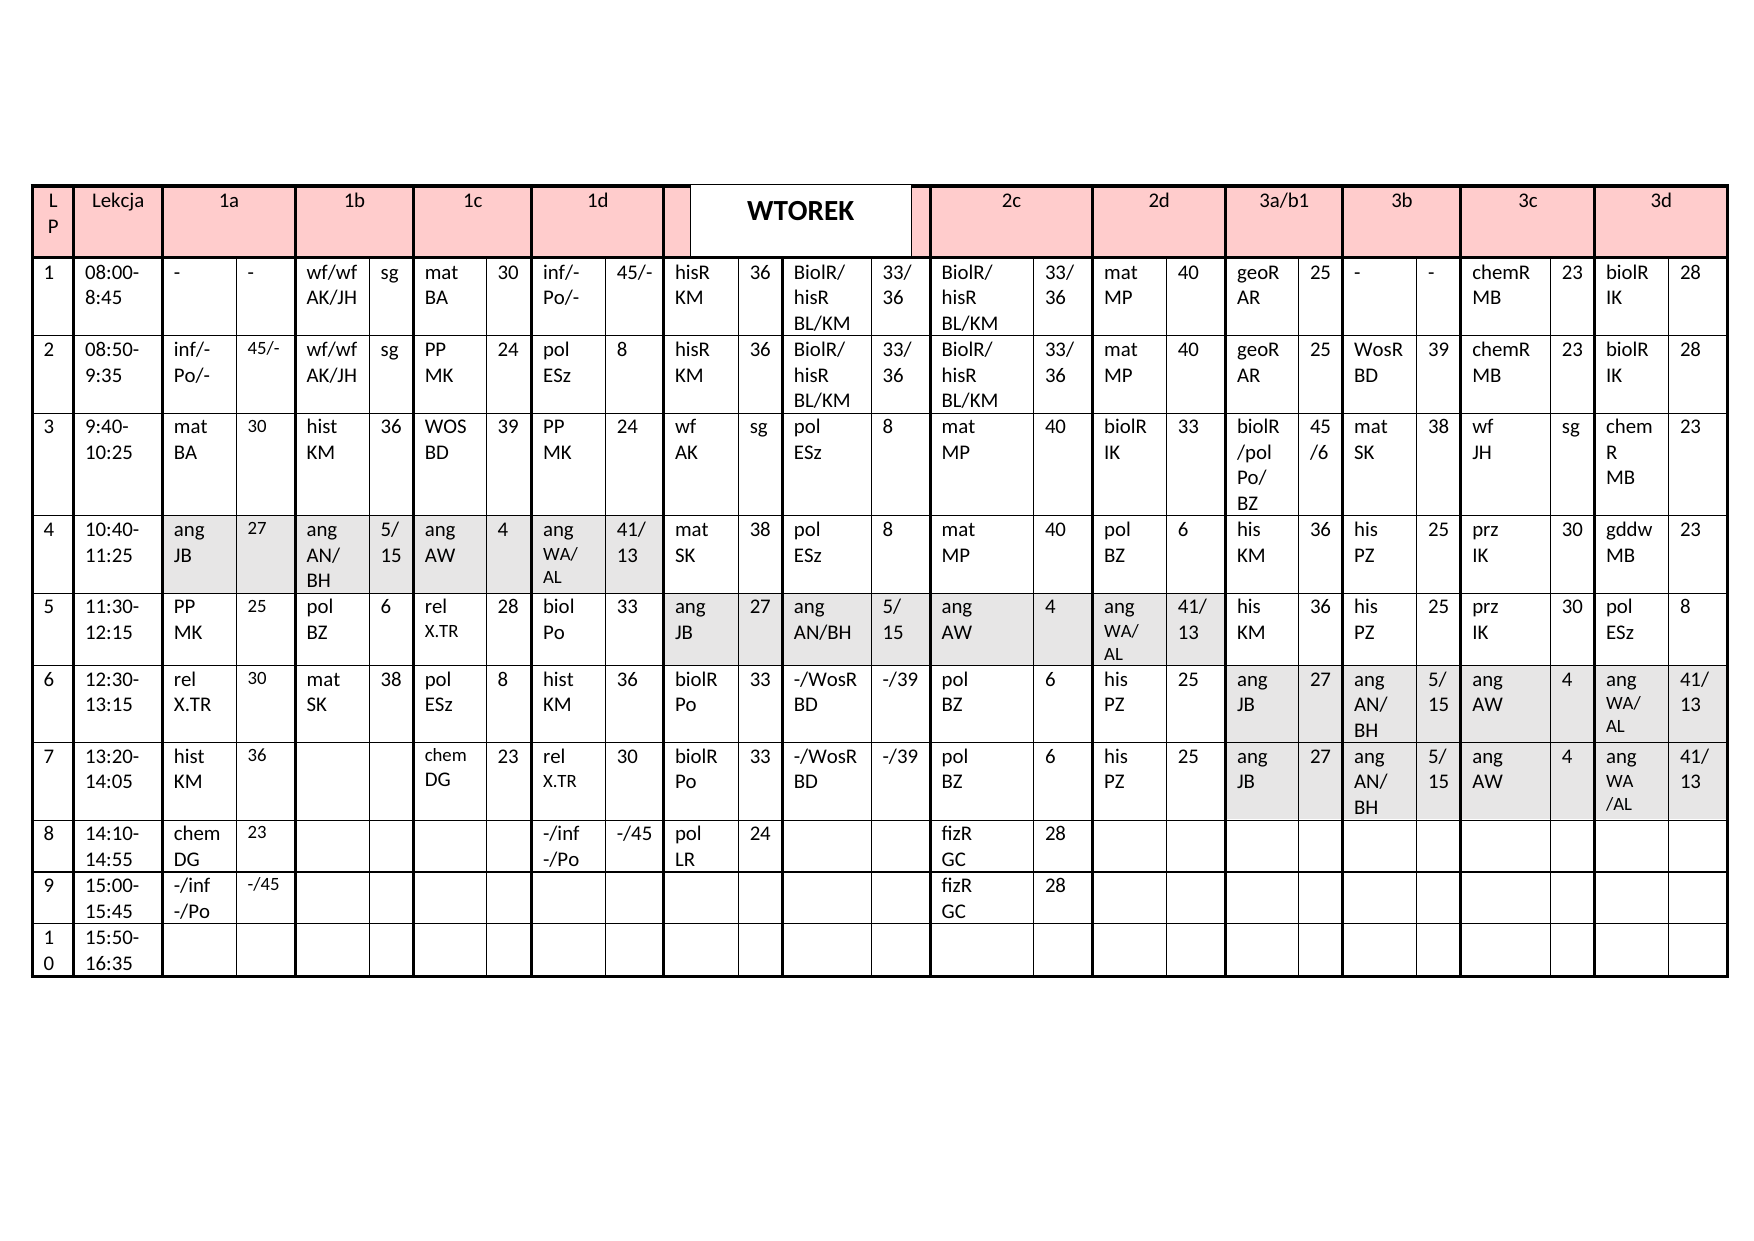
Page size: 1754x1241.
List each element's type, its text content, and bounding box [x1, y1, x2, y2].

table_cell [784, 873, 871, 923]
table_cell [1417, 821, 1459, 871]
table_cell -/45 [606, 821, 662, 871]
table_cell 28 [1034, 873, 1091, 923]
table_cell -/45 [237, 873, 294, 923]
table_cell [487, 873, 530, 923]
table_cell his PZ [1344, 594, 1416, 665]
table_cell 30 [237, 666, 294, 742]
table_cell chem DG [164, 821, 236, 871]
table_cell [1417, 873, 1459, 923]
table_cell mat BA [415, 259, 486, 335]
table_cell 6 [34, 666, 72, 742]
table_cell [1462, 924, 1550, 975]
table_cell -/WosR BD [784, 666, 871, 742]
table_cell mat SK [297, 666, 369, 742]
table_cell [297, 873, 369, 923]
table_cell ang JB [1227, 743, 1298, 819]
table_cell pol BZ [1094, 516, 1166, 593]
table_cell ang AW [1462, 743, 1550, 819]
table_cell his PZ [1344, 516, 1416, 593]
table_cell [606, 924, 662, 975]
table_cell [1227, 821, 1298, 871]
table_cell 15:00-15:45 [75, 873, 161, 923]
table_cell pol LR [665, 821, 738, 871]
table_cell 8 [34, 821, 72, 871]
table_cell [1344, 924, 1416, 975]
table_cell biol Po [533, 594, 605, 665]
table_cell 38 [739, 516, 781, 593]
table_cell wf AK [665, 414, 738, 515]
table_cell rel X.TR [164, 666, 236, 742]
table_cell [297, 743, 369, 819]
table_cell 11:30-12:15 [75, 594, 161, 665]
table_cell 33/36 [872, 259, 929, 335]
table_cell 45/6 [1299, 414, 1341, 515]
table_cell [297, 821, 369, 871]
table_header 2c [932, 188, 1091, 256]
table_cell [665, 873, 738, 923]
table_cell 5/15 [1417, 666, 1459, 742]
table_cell [487, 821, 530, 871]
table_cell mat MP [1094, 259, 1166, 335]
table_cell - [164, 259, 236, 335]
table_cell 1 [34, 259, 72, 335]
table_cell ang AW [932, 594, 1033, 665]
table_cell -/39 [872, 743, 929, 819]
table_cell [1167, 924, 1224, 975]
table_cell pol ESz [533, 336, 605, 413]
table_cell [297, 924, 369, 975]
table_cell 28 [1669, 336, 1726, 413]
table_cell [1094, 873, 1166, 923]
table_cell wf JH [1462, 414, 1550, 515]
table_cell 8 [872, 516, 929, 593]
table_cell 8 [872, 414, 929, 515]
table_cell 5/ 15 [872, 594, 929, 665]
table_cell [1344, 821, 1416, 871]
table_cell ang AN/BH [784, 594, 871, 665]
table_cell ang AN/BH [297, 516, 369, 593]
table_cell biolR Po [665, 743, 738, 819]
table_cell 33 [1167, 414, 1224, 515]
table_cell -/inf -/Po [164, 873, 236, 923]
table_cell [1551, 873, 1593, 923]
table_cell 41/13 [606, 516, 662, 593]
table_cell BiolR/ hisR BL/KM [784, 336, 871, 413]
table_cell [370, 873, 412, 923]
table_cell [415, 821, 486, 871]
table_cell 8 [606, 336, 662, 413]
table_cell 38 [1417, 414, 1459, 515]
table_cell [1299, 821, 1341, 871]
table_cell [1299, 924, 1341, 975]
table_cell hisR KM [665, 259, 738, 335]
table_cell PP MK [415, 336, 486, 413]
table_cell 40 [1167, 336, 1224, 413]
table_header 3a/b1 [1227, 188, 1341, 256]
table_cell wf/wf AK/JH [297, 336, 369, 413]
table_cell 39 [1417, 336, 1459, 413]
table_cell 30 [606, 743, 662, 819]
table_cell 4 [1551, 743, 1593, 819]
table_cell - [1344, 259, 1416, 335]
table_cell 8 [487, 666, 530, 742]
table_cell geoR AR [1227, 336, 1298, 413]
table_cell ang AN/ BH [1344, 666, 1416, 742]
table_cell 08:00-8:45 [75, 259, 161, 335]
table_cell inf/- Po/- [533, 259, 605, 335]
table_cell 33 [739, 743, 781, 819]
table_cell [237, 924, 294, 975]
table_cell 14:10-14:55 [75, 821, 161, 871]
table_cell biolR IK [1596, 336, 1668, 413]
table_cell [487, 924, 530, 975]
table_cell ang JB [1227, 666, 1298, 742]
table_cell 6 [370, 594, 412, 665]
table_cell 36 [739, 336, 781, 413]
table_cell ang AW [415, 516, 486, 593]
table_cell 24 [606, 414, 662, 515]
table_header LP [34, 188, 72, 256]
table_cell 33 [739, 666, 781, 742]
table_cell mat MP [932, 414, 1033, 515]
table_cell 10 [34, 924, 72, 975]
table_cell 36 [739, 259, 781, 335]
table_cell [1344, 873, 1416, 923]
table_cell 4 [1034, 594, 1091, 665]
table_cell hisR KM [665, 336, 738, 413]
table_cell geoR AR [1227, 259, 1298, 335]
table_cell gddw MB [1596, 516, 1668, 593]
table_cell biolR/pol Po/BZ [1227, 414, 1298, 515]
table_cell 08:50-9:35 [75, 336, 161, 413]
table_cell 23 [487, 743, 530, 819]
table_cell [1034, 924, 1091, 975]
table_cell chemR MB [1462, 336, 1550, 413]
table_cell 30 [1551, 594, 1593, 665]
table_cell wf/wf AK/JH [297, 259, 369, 335]
table_cell sg [1551, 414, 1593, 515]
table_cell prz IK [1462, 594, 1550, 665]
table_cell his PZ [1094, 666, 1166, 742]
table_cell 28 [1034, 821, 1091, 871]
table_header 1b [297, 188, 412, 256]
table_cell [1596, 873, 1668, 923]
table_cell 23 [1669, 414, 1726, 515]
table_cell 33/36 [1034, 259, 1091, 335]
table_cell [606, 873, 662, 923]
table_cell 36 [1299, 516, 1341, 593]
table_cell 25 [1299, 336, 1341, 413]
table_cell 28 [487, 594, 530, 665]
table_cell chemR MB [1462, 259, 1550, 335]
table_cell PP MK [533, 414, 605, 515]
table_cell [872, 924, 929, 975]
table_cell [415, 873, 486, 923]
table_cell 25 [1299, 259, 1341, 335]
table_header Lekcja [75, 188, 161, 256]
table_cell 25 [1167, 743, 1224, 819]
table_cell [784, 924, 871, 975]
table_cell fizR GC [932, 873, 1033, 923]
table_cell 25 [1417, 516, 1459, 593]
table_header 1a [164, 188, 294, 256]
table_cell ang WA /AL [1596, 743, 1668, 819]
table_cell [1094, 924, 1166, 975]
table_cell inf/- Po/- [164, 336, 236, 413]
table_cell mat BA [164, 414, 236, 515]
table_header 2d [1094, 188, 1224, 256]
table_cell -/39 [872, 666, 929, 742]
table_cell 30 [487, 259, 530, 335]
table_cell [1596, 821, 1668, 871]
table_cell mat MP [932, 516, 1033, 593]
table_cell ang WA/AL [533, 516, 605, 593]
table_cell 9 [34, 873, 72, 923]
table_cell 36 [1299, 594, 1341, 665]
table_cell 33 [606, 594, 662, 665]
table_cell 27 [1299, 666, 1341, 742]
table_cell [932, 924, 1033, 975]
table_cell WOS BD [415, 414, 486, 515]
table_cell 23 [1551, 336, 1593, 413]
table_cell [784, 821, 871, 871]
table_cell mat SK [1344, 414, 1416, 515]
table_cell prz IK [1462, 516, 1550, 593]
table_cell his KM [1227, 516, 1298, 593]
table_cell [872, 821, 929, 871]
table_cell 38 [370, 666, 412, 742]
table_header 2b [912, 188, 929, 256]
table_cell [1299, 873, 1341, 923]
table_cell biolR Po [665, 666, 738, 742]
table_cell [1227, 873, 1298, 923]
table_cell mat SK [665, 516, 738, 593]
table_header 2ad [665, 188, 690, 256]
table_cell 36 [370, 414, 412, 515]
table_cell PP MK [164, 594, 236, 665]
table_cell ang JB [164, 516, 236, 593]
table_cell biolR IK [1596, 259, 1668, 335]
table_cell 36 [237, 743, 294, 819]
table_cell 8 [1669, 594, 1726, 665]
table_cell 41/13 [1669, 743, 1726, 819]
table_cell 23 [1551, 259, 1593, 335]
table_cell 6 [1034, 666, 1091, 742]
table_cell chemR MB [1596, 414, 1668, 515]
table_cell [1669, 873, 1726, 923]
table_cell [533, 873, 605, 923]
table_cell 23 [237, 821, 294, 871]
table_cell 28 [1669, 259, 1726, 335]
table_cell mat MP [1094, 336, 1166, 413]
table_cell 7 [34, 743, 72, 819]
table_cell 4 [34, 516, 72, 593]
table_cell -/WosR BD [784, 743, 871, 819]
table_cell [1462, 821, 1550, 871]
table_cell [1227, 924, 1298, 975]
table_cell rel X.TR [415, 594, 486, 665]
table_cell [665, 924, 738, 975]
table_cell pol BZ [297, 594, 369, 665]
table_cell [1551, 821, 1593, 871]
table_cell - [1417, 259, 1459, 335]
table_cell sg [370, 336, 412, 413]
table_cell [164, 924, 236, 975]
table_cell 41/13 [1167, 594, 1224, 665]
table_cell BiolR/ hisR BL/KM [784, 259, 871, 335]
table_cell 4 [1551, 666, 1593, 742]
table_header 1c [415, 188, 530, 256]
table_cell [1551, 924, 1593, 975]
table_cell [739, 873, 781, 923]
table_cell - [237, 259, 294, 335]
table_cell [1167, 873, 1224, 923]
table_cell [1596, 924, 1668, 975]
table_cell 40 [1167, 259, 1224, 335]
table_cell 25 [237, 594, 294, 665]
table_cell 5 [34, 594, 72, 665]
table_cell 25 [1417, 594, 1459, 665]
table_cell 33/36 [872, 336, 929, 413]
table_cell pol ESz [784, 414, 871, 515]
table_cell 36 [606, 666, 662, 742]
table_cell WosR BD [1344, 336, 1416, 413]
table_cell 3 [34, 414, 72, 515]
table_cell [533, 924, 605, 975]
table_cell 10:40-11:25 [75, 516, 161, 593]
table_cell biolR IK [1094, 414, 1166, 515]
table_cell 33/36 [1034, 336, 1091, 413]
table_cell [1094, 821, 1166, 871]
table_cell 5/15 [370, 516, 412, 593]
table_header 3b [1344, 188, 1459, 256]
table_cell 30 [237, 414, 294, 515]
table_cell [1669, 924, 1726, 975]
table_cell sg [739, 414, 781, 515]
table_header 3c [1462, 188, 1593, 256]
table_cell [739, 924, 781, 975]
table_header 3d [1596, 188, 1726, 256]
table_cell ang WA/ AL [1094, 594, 1166, 665]
table_cell hist KM [164, 743, 236, 819]
table_header 1d [533, 188, 662, 256]
table_cell [370, 821, 412, 871]
table_cell pol BZ [932, 666, 1033, 742]
table_cell 27 [1299, 743, 1341, 819]
table_cell pol ESz [415, 666, 486, 742]
table_cell rel X.TR [533, 743, 605, 819]
table_cell hist KM [533, 666, 605, 742]
table_cell 5/15 [1417, 743, 1459, 819]
table_cell 15:50-16:35 [75, 924, 161, 975]
table_cell 2 [34, 336, 72, 413]
table_cell 45/- [237, 336, 294, 413]
table_cell pol ESz [1596, 594, 1668, 665]
table_cell chem DG [415, 743, 486, 819]
table_cell fizR GC [932, 821, 1033, 871]
table_cell pol ESz [784, 516, 871, 593]
table_cell [1167, 821, 1224, 871]
table_cell 6 [1167, 516, 1224, 593]
table_cell ang AN/ BH [1344, 743, 1416, 819]
table_cell [370, 743, 412, 819]
table_cell 40 [1034, 516, 1091, 593]
table_cell 25 [1167, 666, 1224, 742]
table_cell [1669, 821, 1726, 871]
table_cell -/inf -/Po [533, 821, 605, 871]
table_cell his PZ [1094, 743, 1166, 819]
table_cell ang JB [665, 594, 738, 665]
table_cell 27 [237, 516, 294, 593]
table_cell pol BZ [932, 743, 1033, 819]
table_cell 24 [739, 821, 781, 871]
table_cell 9:40-10:25 [75, 414, 161, 515]
table_cell BiolR/ hisR BL/KM [932, 259, 1033, 335]
table_cell sg [370, 259, 412, 335]
table_cell 45/- [606, 259, 662, 335]
table_cell BiolR/ hisR BL/KM [932, 336, 1033, 413]
table_cell 23 [1669, 516, 1726, 593]
table_cell 27 [739, 594, 781, 665]
table_cell [415, 924, 486, 975]
table_cell hist KM [297, 414, 369, 515]
table_cell 4 [487, 516, 530, 593]
table_cell ang WA/ AL [1596, 666, 1668, 742]
table_cell [1462, 873, 1550, 923]
table_cell 6 [1034, 743, 1091, 819]
table_cell 41/13 [1669, 666, 1726, 742]
table_cell 40 [1034, 414, 1091, 515]
table_cell [370, 924, 412, 975]
table_cell [872, 873, 929, 923]
table_cell 39 [487, 414, 530, 515]
table_cell 24 [487, 336, 530, 413]
table_cell ang AW [1462, 666, 1550, 742]
table_cell [1417, 924, 1459, 975]
table_cell 12:30-13:15 [75, 666, 161, 742]
table_cell 30 [1551, 516, 1593, 593]
table_cell 13:20-14:05 [75, 743, 161, 819]
table_cell his KM [1227, 594, 1298, 665]
